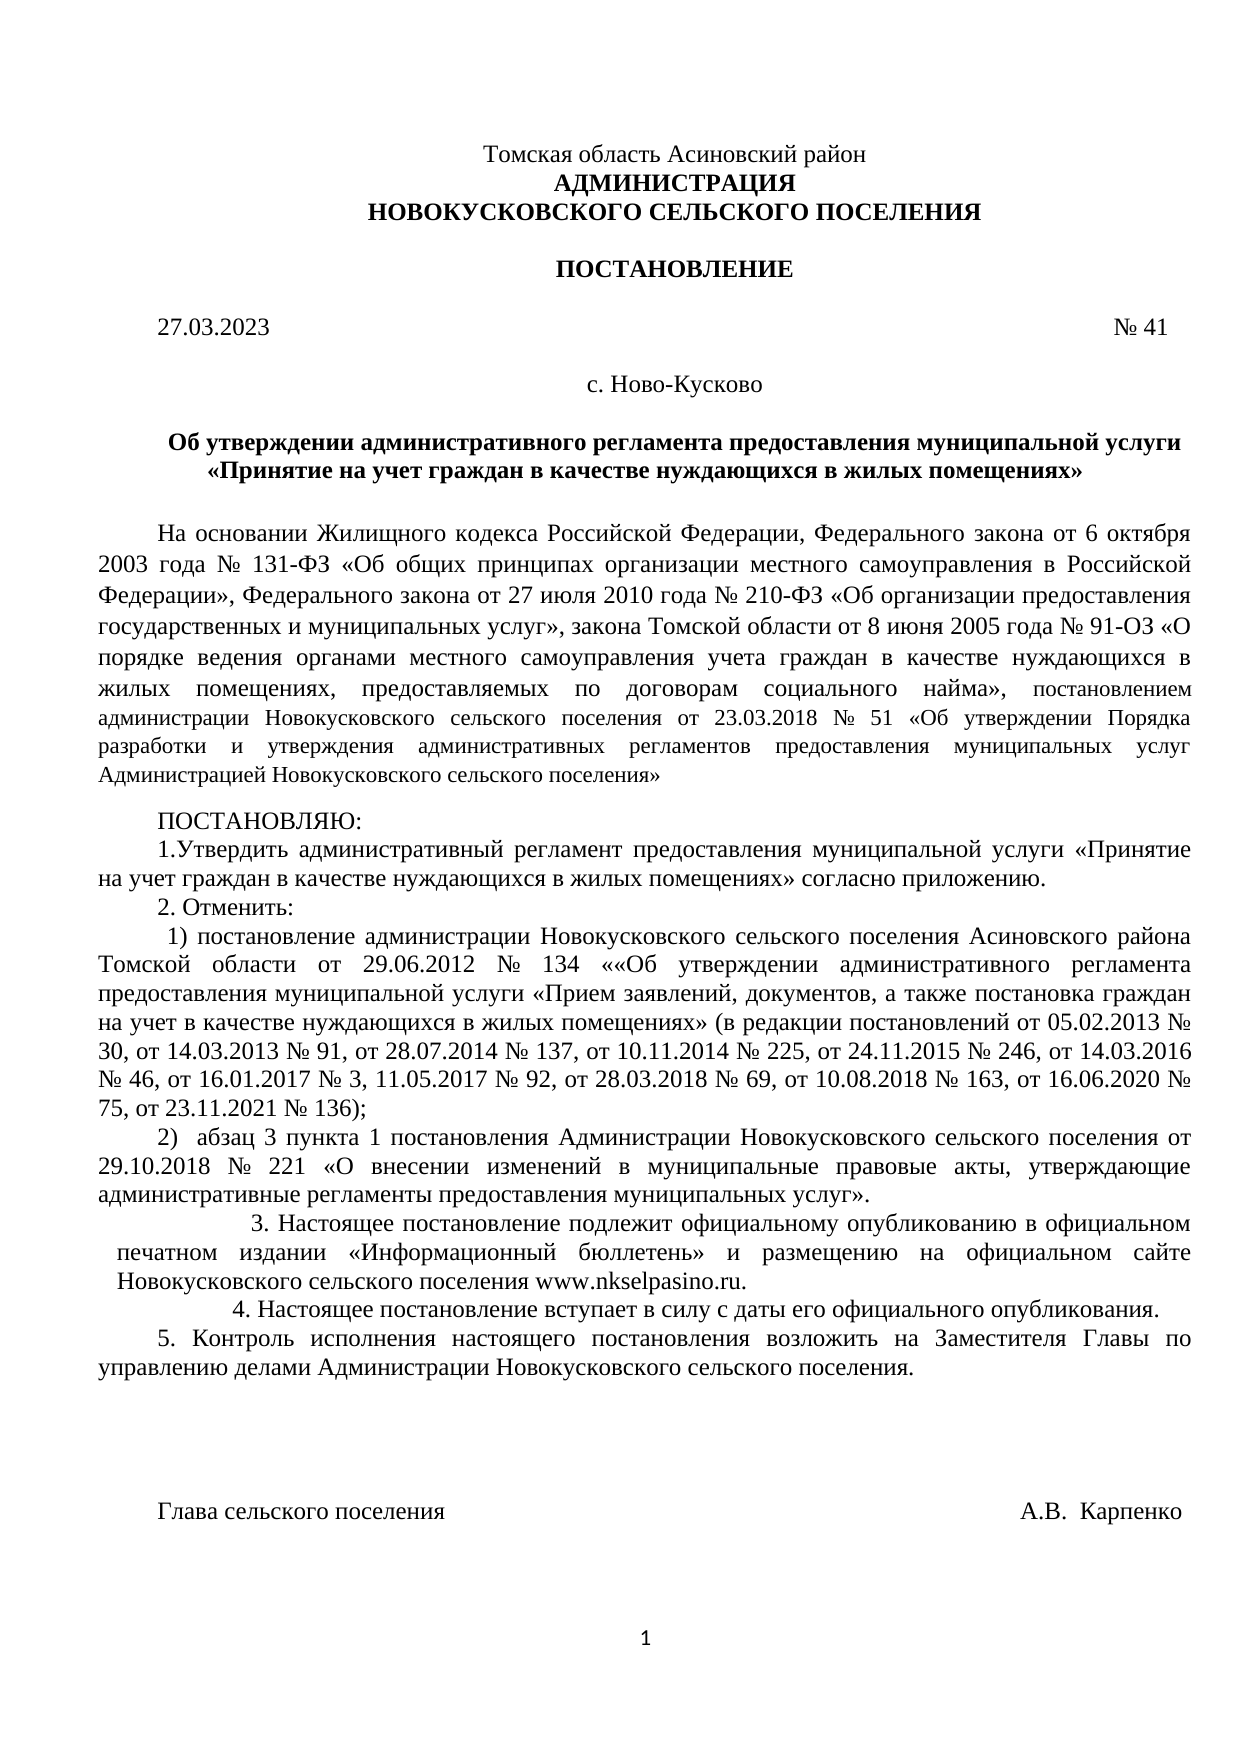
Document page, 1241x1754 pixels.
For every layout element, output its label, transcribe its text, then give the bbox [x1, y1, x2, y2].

text Томская область Асиновский район [98, 139, 1192, 168]
text с. Ново-Кусково [98, 369, 1192, 398]
text Глава сельского поселения А.В. Карпенко [98, 1496, 1192, 1524]
text Об утверждении административного регламента предоставления муниципальной услуги «Принятие на учет граждан в качестве нуждающихся в жилых помещениях» [98, 427, 1192, 484]
text На основании Жилищного кодекса Российской Федерации, Федерального закона от 6 октября 2003 года № 131-ФЗ «Об общих принципах организации местного самоуправления в Российской Федерации», Федерального закона от 27 июля 2010 года № 210-ФЗ «Об организации предоставления государственных и муниципальных услуг», закона Томской области от 8 июня 2005 года № 91-ОЗ «О порядке ведения органами местного самоуправления учета граждан в качестве нуждающихся в жилых помещениях, предоставляемых по договорам социального найма», постановлением администрации Новокусковского сельского поселения от 23.03.2018 № 51 «Об утверждении Порядка разработки и утверждения административных регламентов предоставления муниципальных услуг Администрацией Новокусковского сельского поселения» [98, 518, 1192, 787]
text 1) постановление администрации Новокусковского сельского поселения Асиновского района Томской области от 29.06.2012 № 134 ««Об утверждении административного регламента предоставления муниципальной услуги «Прием заявлений, документов, а также постановка граждан на учет в качестве нуждающихся в жилых помещениях» (в редакции постановлений от 05.02.2013 № 30, от 14.03.2013 № 91, от 28.07.2014 № 137, от 10.11.2014 № 225, от 24.11.2015 № 246, от 14.03.2016 № 46, от 16.01.2017 № 3, 11.05.2017 № 92, от 28.03.2018 № 69, от 10.08.2018 № 163, от 16.06.2020 № 75, от 23.11.2021 № 136); [98, 921, 1192, 1122]
text НОВОКУСКОВСКОГО СЕЛЬСКОГО ПОСЕЛЕНИЯ [98, 197, 1192, 225]
text ПОСТАНОВЛЕНИЕ [98, 254, 1192, 283]
text 27.03.2023 № 41 [98, 312, 1192, 340]
text 1.Утвердить административный регламент предоставления муниципальной услуги «Принятие на учет граждан в качестве нуждающихся в жилых помещениях» согласно приложению. [98, 834, 1192, 892]
text 5. Контроль исполнения настоящего постановления возложить на Заместителя Главы по управлению делами Администрации Новокусковского сельского поселения. [98, 1323, 1192, 1381]
text ПОСТАНОВЛЯЮ: [98, 806, 1192, 834]
text 4. Настоящее постановление вступает в силу с даты его официального опубликования. [98, 1294, 1192, 1323]
text 2. Отменить: [98, 892, 1192, 921]
text 3. Настоящее постановление подлежит официальному опубликованию в официальном печатном издании «Информационный бюллетень» и размещению на официальном сайте Новокусковского сельского поселения www.nkselpasino.ru. [117, 1208, 1192, 1294]
text 2) абзац 3 пункта 1 постановления Администрации Новокусковского сельского поселения от 29.10.2018 № 221 «О внесении изменений в муниципальные правовые акты, утверждающие административные регламенты предоставления муниципальных услуг». [98, 1122, 1192, 1208]
text АДМИНИСТРАЦИЯ [98, 168, 1192, 197]
